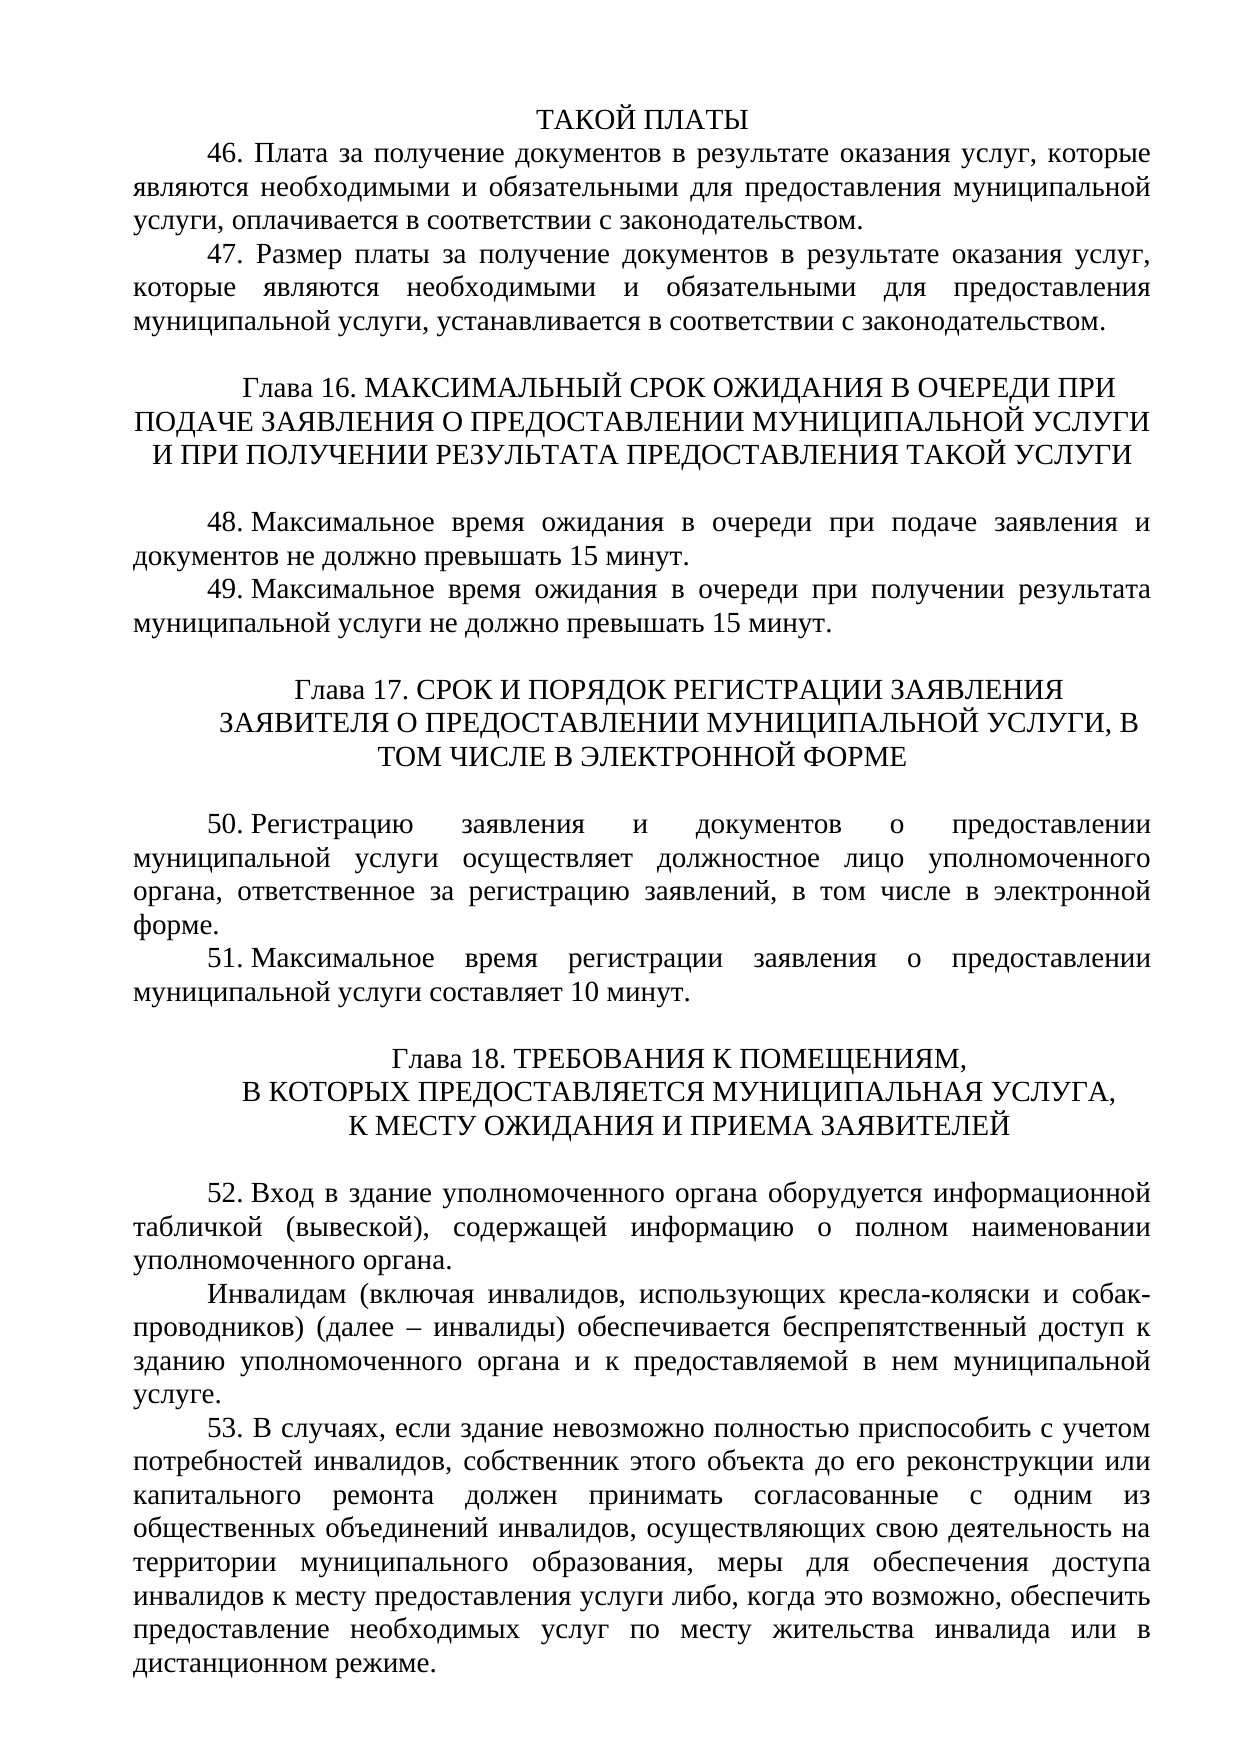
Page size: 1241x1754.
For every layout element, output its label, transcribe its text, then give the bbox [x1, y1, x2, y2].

text 53. В случаях, если здание невозможно полностью приспособить с учетом потребностей инвалидов, собственник этого объекта до его реконструкции или капитального ремонта должен принимать согласованные с одним из общественных объединений инвалидов, осуществляющих свою деятельность на территории муниципального образования, меры для обеспечения доступа инвалидов к месту предоставления услуги либо, когда это возможно, обеспечить предоставление необходимых услуг по месту жительства инвалида или в дистанционном режиме. [133, 1410, 1152, 1678]
text Инвалидам (включая инвалидов, использующих кресла-коляски и собак-проводников) (далее – инвалиды) обеспечивается беспрепятственный доступ к зданию уполномоченного органа и к предоставляемой в нем муниципальной услуге. [133, 1276, 1152, 1410]
text 51. Максимальное время регистрации заявления о предоставлении муниципальной услуги составляет 10 минут. [133, 940, 1152, 1007]
text ЗАЯВИТЕЛЯ О ПРЕДОСТАВЛЕНИИ МУНИЦИПАЛЬНОЙ УСЛУГИ, В ТОМ ЧИСЛЕ В ЭЛЕКТРОННОЙ ФОРМЕ [133, 706, 1152, 773]
text Глава 17. СРОК И ПОРЯДОК РЕГИСТРАЦИИ ЗАЯВЛЕНИЯ [133, 672, 1152, 706]
text 47. Размер платы за получение документов в результате оказания услуг, которые являются необходимыми и обязательными для предоставления муниципальной услуги, устанавливается в соответствии с законодательством. [133, 236, 1152, 337]
text Глава 16. МАКСИМАЛЬНЫЙ СРОК ОЖИДАНИЯ В ОЧЕРЕДИ ПРИ ПОДАЧЕ ЗАЯВЛЕНИЯ О ПРЕДОСТАВЛЕНИИ МУНИЦИПАЛЬНОЙ УСЛУГИ И ПРИ ПОЛУЧЕНИИ РЕЗУЛЬТАТА ПРЕДОСТАВЛЕНИЯ ТАКОЙ УСЛУГИ [133, 370, 1152, 471]
text 46. Плата за получение документов в результате оказания услуг, которые являются необходимыми и обязательными для предоставления муниципальной услуги, оплачивается в соответствии с законодательством. [133, 135, 1152, 236]
text В КОТОРЫХ ПРЕДОСТАВЛЯЕТСЯ МУНИЦИПАЛЬНАЯ УСЛУГА, [133, 1074, 1152, 1108]
text К МЕСТУ ОЖИДАНИЯ И ПРИЕМА ЗАЯВИТЕЛЕЙ [133, 1108, 1152, 1142]
text Глава 18. ТРЕБОВАНИЯ К ПОМЕЩЕНИЯМ, [133, 1041, 1152, 1074]
text 48. Максимальное время ожидания в очереди при подаче заявления и документов не должно превышать 15 минут. [133, 504, 1152, 571]
text 52. Вход в здание уполномоченного органа оборудуется информационной табличкой (вывеской), содержащей информацию о полном наименовании уполномоченного органа. [133, 1175, 1152, 1276]
text 50. Регистрацию заявления и документов о предоставлении муниципальной услуги осуществляет должностное лицо уполномоченного органа, ответственное за регистрацию заявлений, в том числе в электронной форме. [133, 806, 1152, 940]
text 49. Максимальное время ожидания в очереди при получении результата муниципальной услуги не должно превышать 15 минут. [133, 571, 1152, 638]
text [133, 102, 1152, 135]
